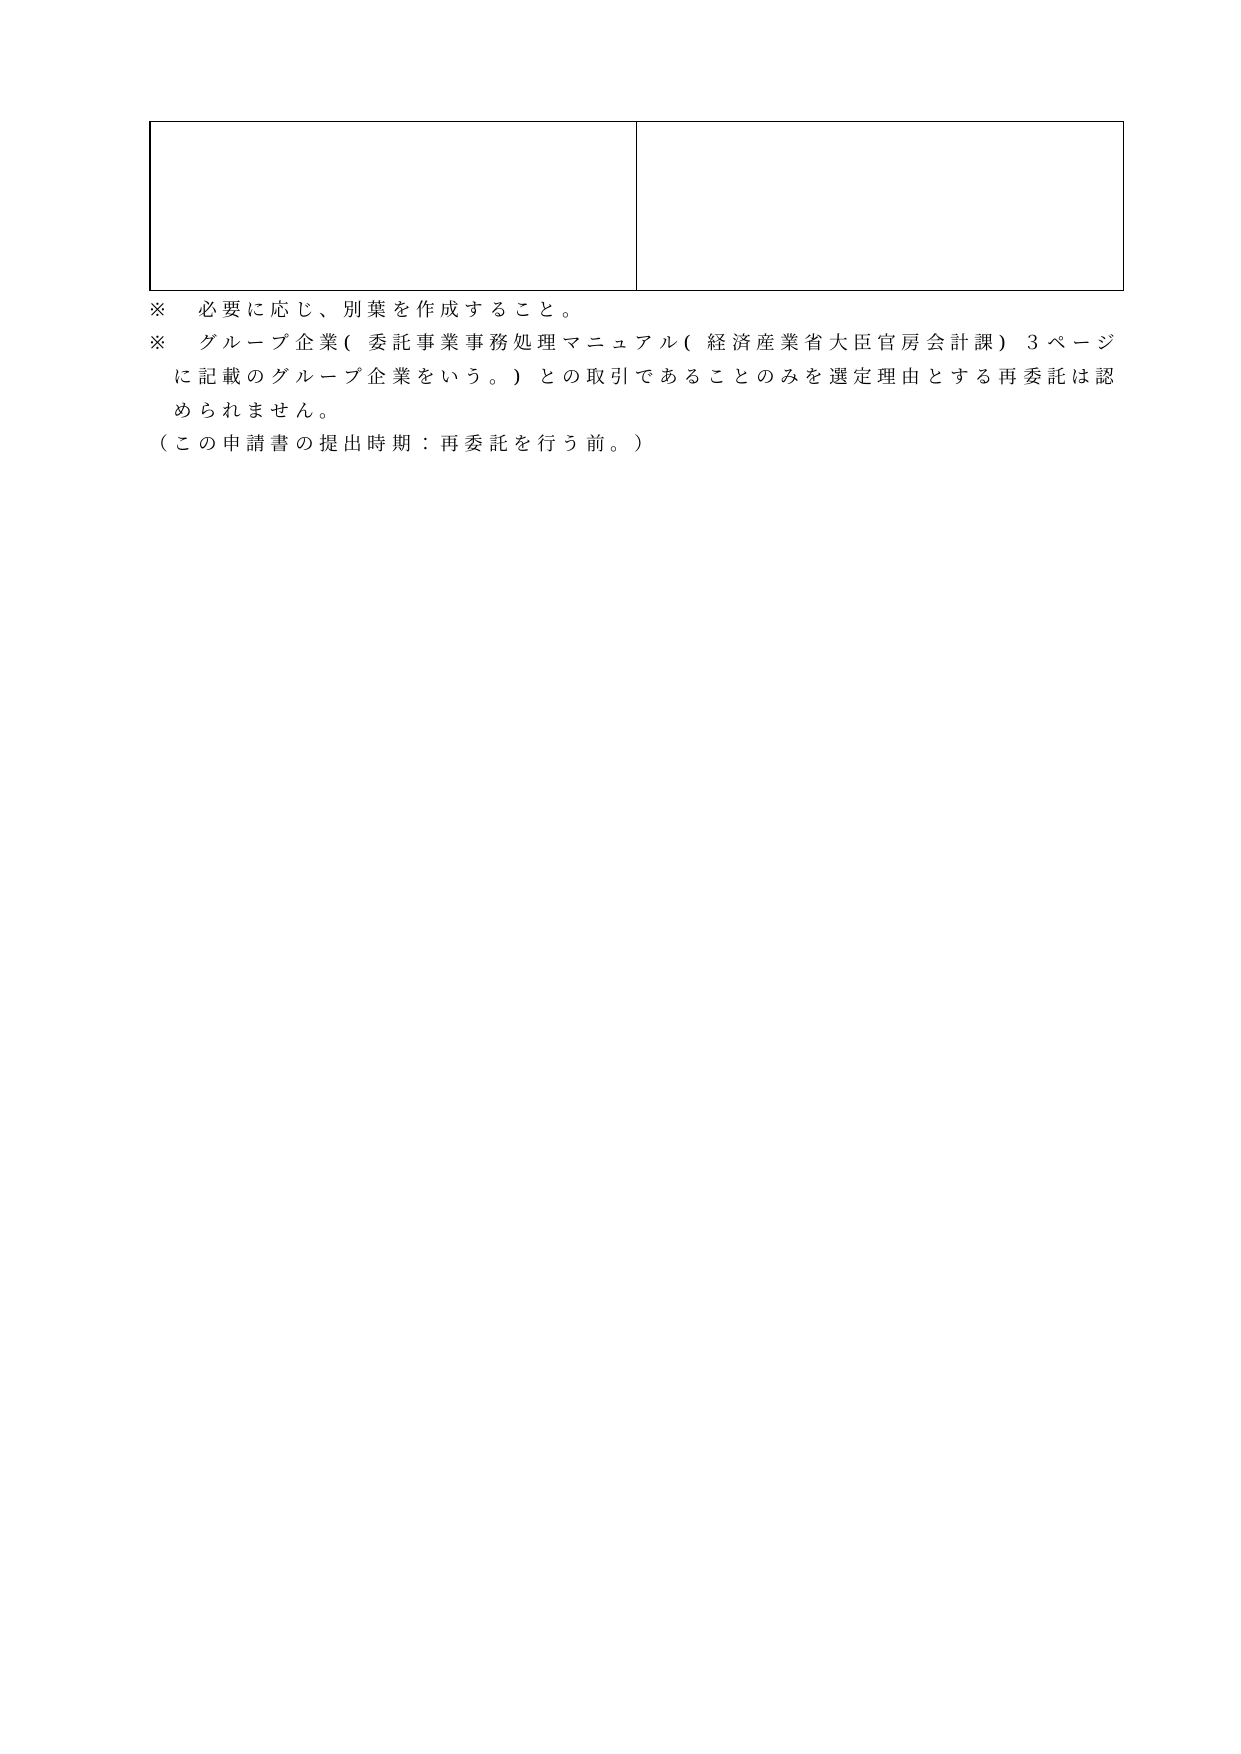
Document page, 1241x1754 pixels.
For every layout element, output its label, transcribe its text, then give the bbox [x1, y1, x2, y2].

table_cell [151, 122, 636, 290]
table_cell [637, 122, 1123, 290]
text ※ グループ企業(委託事業事務処理マニュアル(経済産業省大臣官房会計課)３ページに記載のグループ企業をいう。)との取引であることのみを選定理由とする再委託は認められません。 [149, 325, 1120, 426]
text ※ 必要に応じ、別葉を作成すること。 [149, 291, 1120, 325]
text （この申請書の提出時期：再委託を行う前。）（様式第３） [149, 426, 1120, 459]
